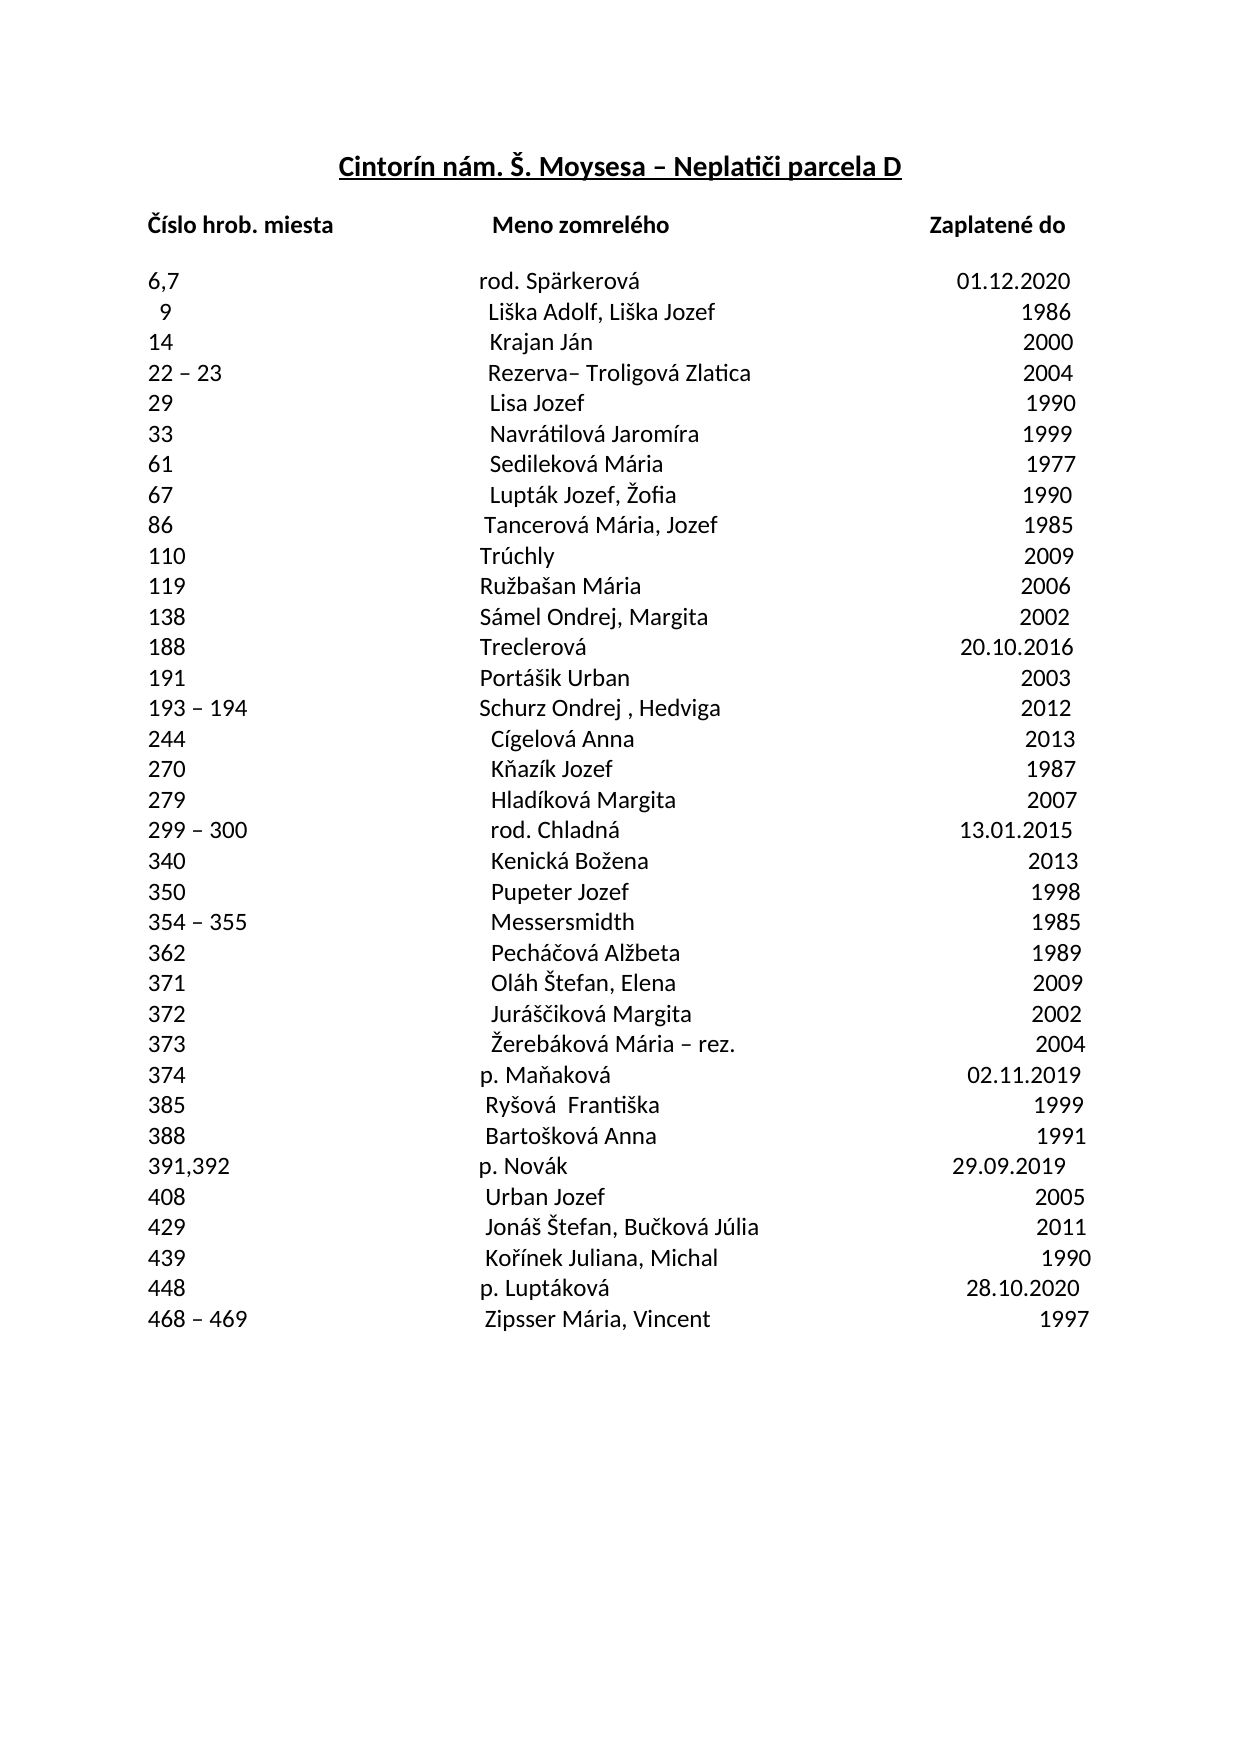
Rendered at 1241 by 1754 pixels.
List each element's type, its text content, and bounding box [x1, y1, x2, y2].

text 86 Tancerová Mária, Jozef 1985 [148, 509, 1093, 540]
text 61 Sedileková Mária 1977 [148, 448, 1093, 479]
text 6,7 rod. Spärkerová 01.12.2020 [148, 265, 1093, 296]
text 138 Sámel Ondrej, Margita 2002 [148, 601, 1093, 631]
text 191 Portášik Urban 2003 [148, 662, 1093, 692]
text 270 Kňazík Jozef 1987 [148, 753, 1093, 784]
text 371 Oláh Štefan, Elena 2009 [148, 967, 1093, 998]
text 340 Kenická Božena 2013 [148, 845, 1093, 876]
text 385 Ryšová Františka 1999 [148, 1089, 1093, 1120]
text 350 Pupeter Jozef 1998 [148, 876, 1093, 906]
text Číslo hrob. miesta Meno zomrelého Zaplatené do [148, 209, 1093, 240]
text 119 Ružbašan Mária 2006 [148, 570, 1093, 601]
text 110 Trúchly 2009 [148, 540, 1093, 570]
text 362 Pecháčová Alžbeta 1989 [148, 937, 1093, 967]
text 429 Jonáš Štefan, Bučková Júlia 2011 [148, 1211, 1093, 1242]
text 374 p. Maňaková 02.11.2019 [148, 1059, 1093, 1089]
text 29 Lisa Jozef 1990 [148, 387, 1093, 418]
text 67 Lupták Jozef, Žofia 1990 [148, 479, 1093, 509]
text 354 – 355 Messersmidth 1985 [148, 906, 1093, 937]
text 439 Kořínek Juliana, Michal 1990 [148, 1242, 1093, 1272]
text 14 Krajan Ján 2000 [148, 326, 1093, 357]
text 279 Hladíková Margita 2007 [148, 784, 1093, 814]
text 193 – 194 Schurz Ondrej , Hedviga 2012 [148, 692, 1093, 723]
text 299 – 300 rod. Chladná 13.01.2015 [148, 814, 1093, 845]
text 244 Cígelová Anna 2013 [148, 723, 1093, 753]
text Cintorín nám. Š. Moysesa – Neplatiči parcela D [148, 148, 1093, 183]
text 448 p. Luptáková 28.10.2020 [148, 1272, 1093, 1303]
text 33 Navrátilová Jaromíra 1999 [148, 418, 1093, 448]
text 388 Bartošková Anna 1991 [148, 1120, 1093, 1150]
text 22 – 23 Rezerva– Troligová Zlatica 2004 [148, 357, 1093, 387]
text 372 Juráščiková Margita 2002 [148, 998, 1093, 1028]
text 9 Liška Adolf, Liška Jozef 1986 [148, 296, 1093, 326]
text 408 Urban Jozef 2005 [148, 1181, 1093, 1211]
text 468 – 469 Zipsser Mária, Vincent 1997 [148, 1303, 1093, 1333]
text 188 Treclerová 20.10.2016 [148, 631, 1093, 662]
text 373 Žerebáková Mária – rez. 2004 [148, 1028, 1093, 1059]
text 391,392 p. Novák 29.09.2019 [148, 1150, 1093, 1181]
